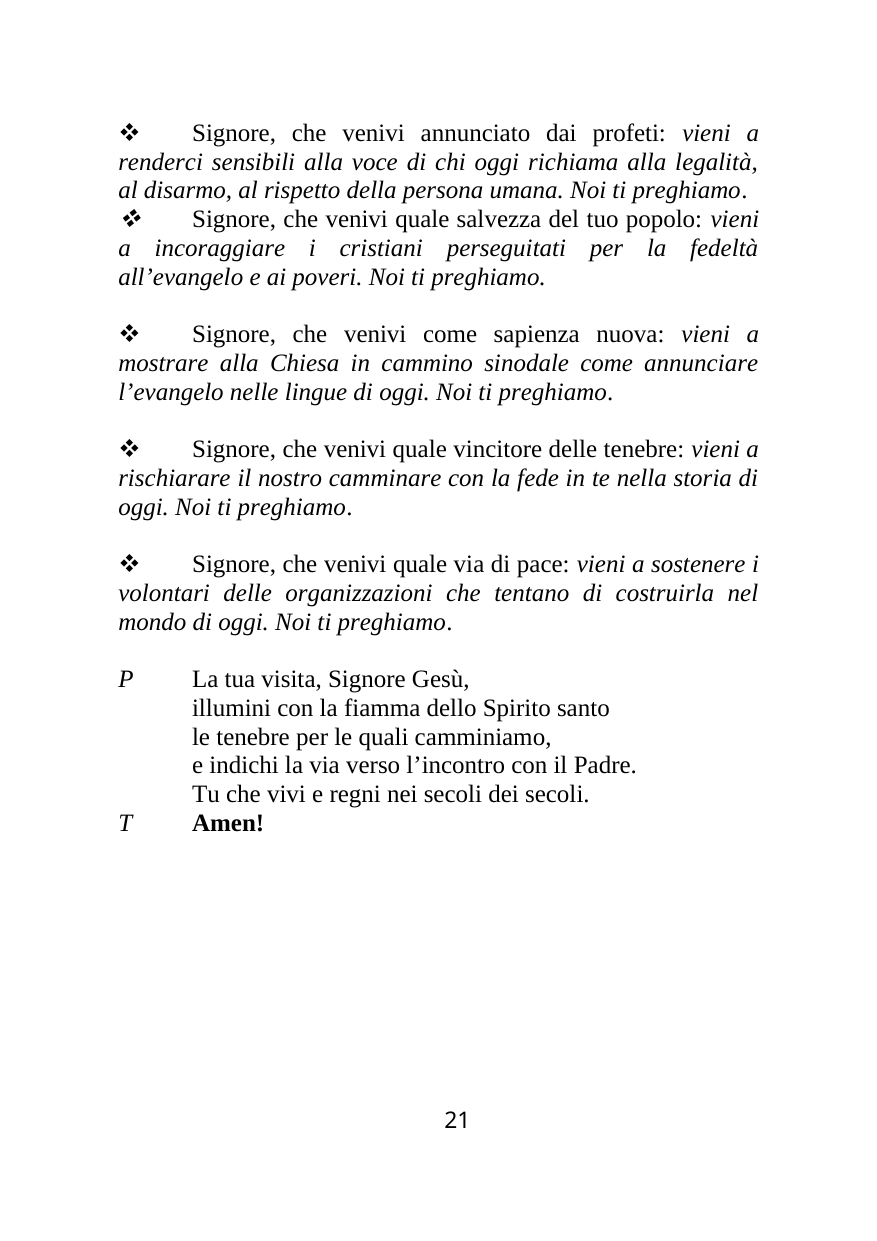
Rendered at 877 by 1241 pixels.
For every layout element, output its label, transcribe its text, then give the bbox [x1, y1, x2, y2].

text le tenebre per le quali camminiamo, [118, 722, 759, 751]
list Signore, che venivi quale salvezza del tuo popolo: vieni a incoraggiare i cristiani perseguitati per la fedeltà all’evangelo e ai poveri. Noi ti preghiamo. [118, 204, 759, 291]
list Signore, che venivi quale via di pace: vieni a sostenere i volontari delle organizzazioni che tentano di costruirla nel mondo di oggi. Noi ti preghiamo. [118, 549, 759, 636]
text P La tua visita, Signore Gesù, [118, 664, 759, 693]
text illumini con la fiamma dello Spirito santo [118, 693, 759, 722]
list Signore, che venivi annunciato dai profeti: vieni a renderci sensibili alla voce di chi oggi richiama alla legalità, al disarmo, al rispetto della persona umana. Noi ti preghiamo. [118, 118, 759, 204]
list Signore, che venivi quale vincitore delle tenebre: vieni a rischiarare il nostro camminare con la fede in te nella storia di oggi. Noi ti preghiamo. [118, 434, 759, 521]
text Tu che vivi e regni nei secoli dei secoli. [118, 779, 759, 808]
text T Amen! [118, 808, 759, 837]
text e indichi la via verso l’incontro con il Padre. [118, 751, 759, 779]
list Signore, che venivi come sapienza nuova: vieni a mostrare alla Chiesa in cammino sinodale come annunciare l’evangelo nelle lingue di oggi. Noi ti preghiamo. [118, 319, 759, 406]
